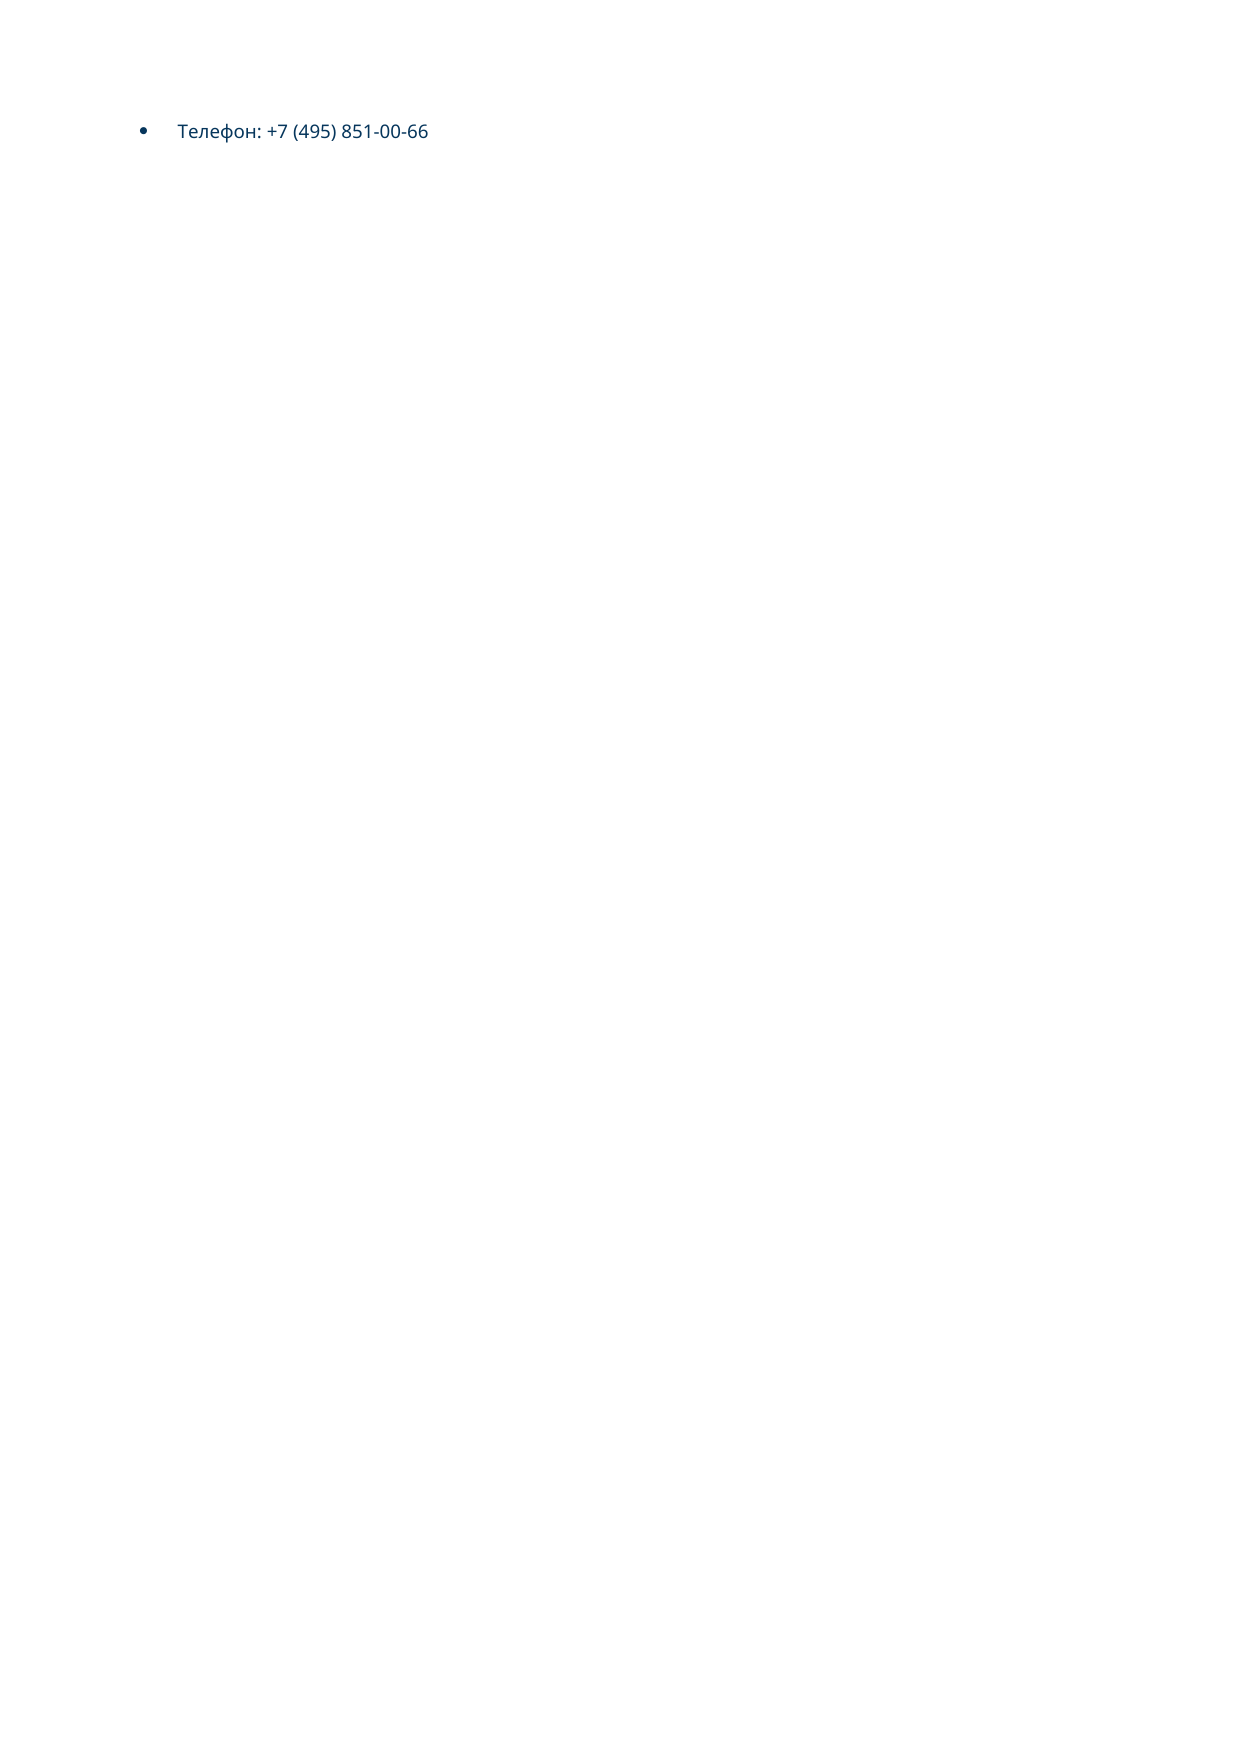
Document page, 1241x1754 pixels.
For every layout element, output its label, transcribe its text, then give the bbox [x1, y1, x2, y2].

text  Телефон: +7 (495) 851-00-66 [140, 118, 1152, 144]
